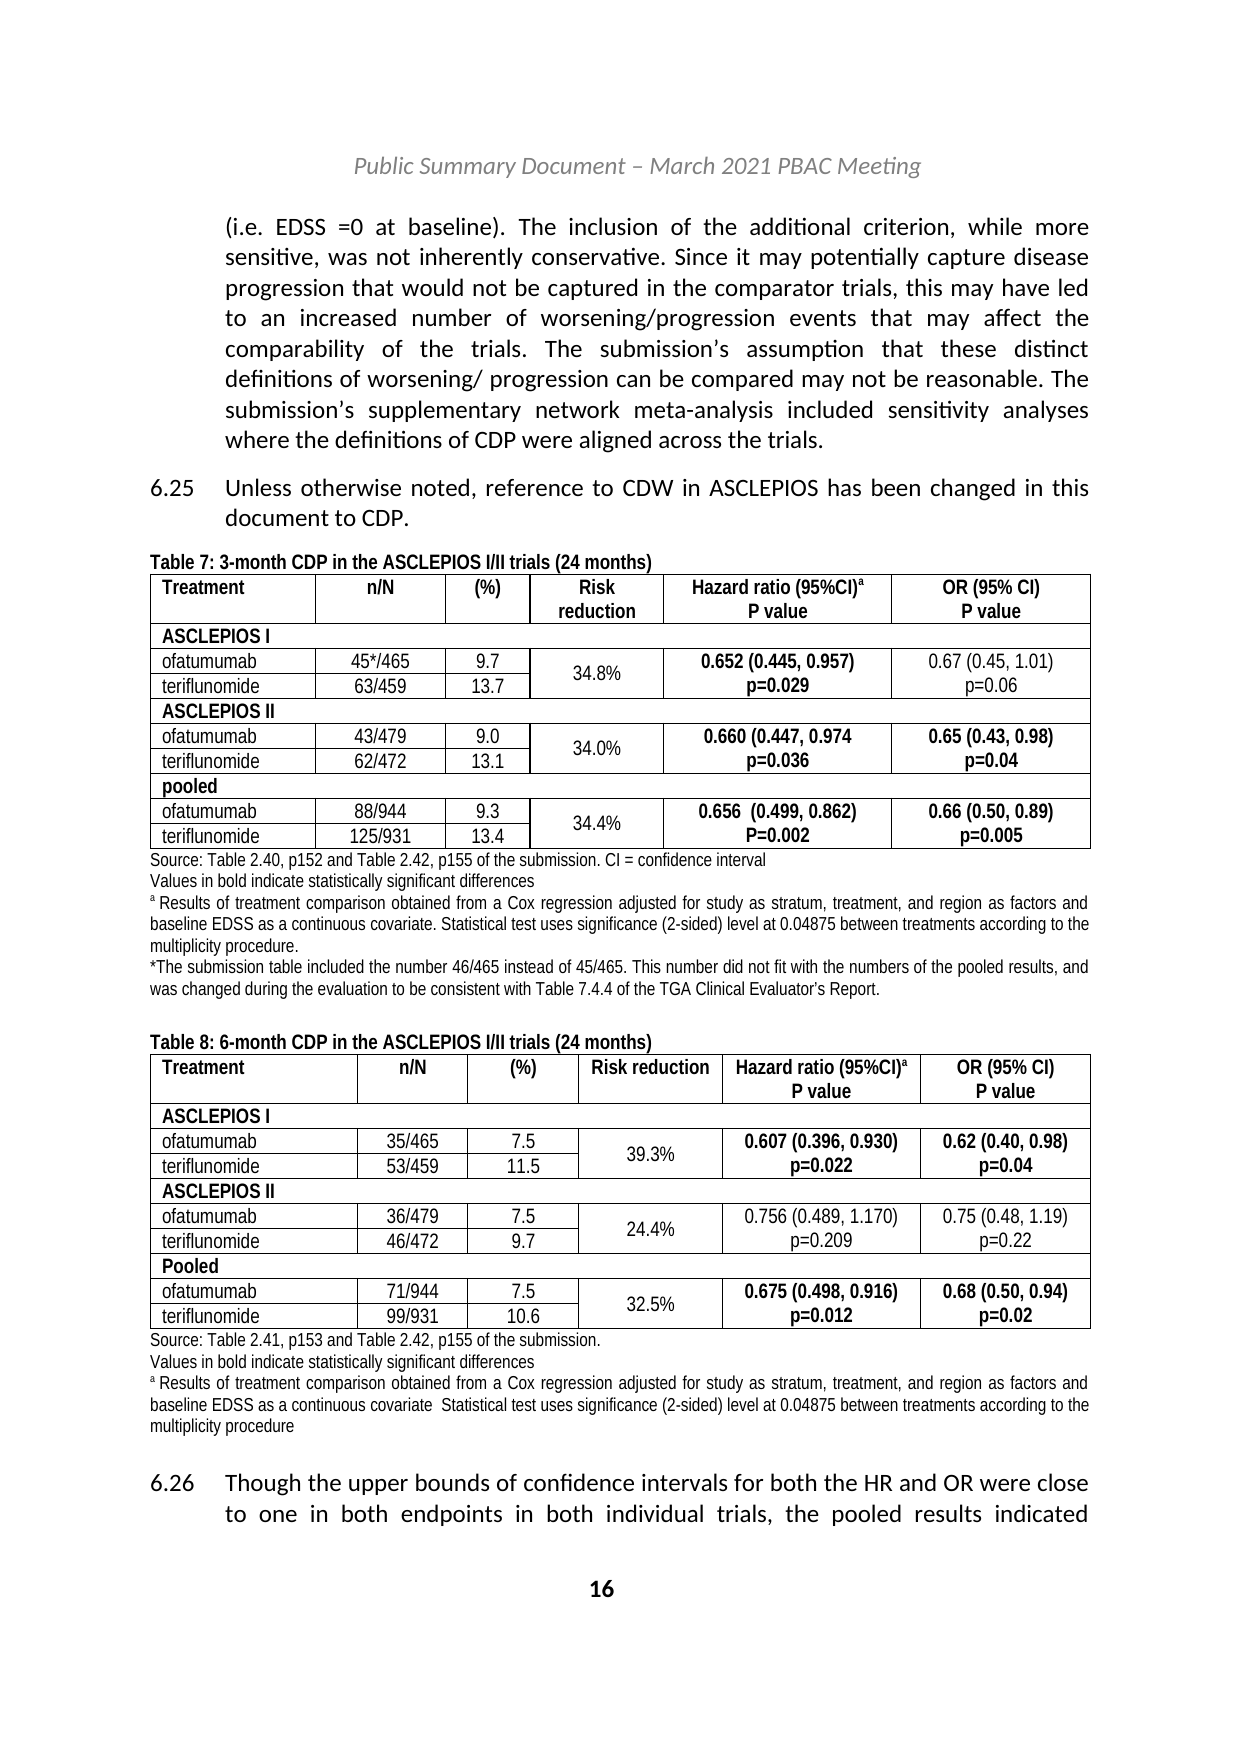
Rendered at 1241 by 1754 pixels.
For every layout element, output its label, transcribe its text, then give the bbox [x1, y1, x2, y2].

table_cell ofatumumab [151, 724, 315, 747]
table_cell Pooled [151, 1254, 1090, 1278]
text Table 7: 3-month CDP in the ASCLEPIOS I/II trials (24 months) [150, 549, 1090, 573]
table_cell pooled [151, 774, 1090, 797]
table_cell 0.756 (0.489, 1.170) p=0.209 [723, 1204, 920, 1253]
table_cell 34.0% [531, 724, 663, 772]
table_cell ASCLEPIOS I [151, 624, 1090, 647]
table_cell 45*/465 [316, 649, 445, 672]
table_cell 9.7 [468, 1229, 578, 1253]
table_header OR (95% CI) P value [892, 575, 1090, 622]
table_cell 9.3 [446, 799, 529, 822]
table_cell 35/465 [358, 1129, 467, 1153]
table_header n/N [358, 1055, 467, 1103]
table_cell 63/459 [316, 674, 445, 697]
table_header Risk reduction [531, 575, 663, 622]
table_cell ofatumumab [151, 649, 315, 672]
table_cell 9.0 [446, 724, 529, 747]
table_cell 0.652 (0.445, 0.957) p=0.029 [664, 649, 891, 697]
table_cell 0.65 (0.43, 0.98) p=0.04 [892, 724, 1090, 772]
table_cell 24.4% [579, 1204, 722, 1253]
table_cell ASCLEPIOS II [151, 1179, 1090, 1203]
table_header Hazard ratio (95%CI)a P value [723, 1055, 920, 1103]
table_cell 10.6 [468, 1304, 578, 1328]
table_cell 13.1 [446, 749, 529, 772]
table_cell 0.660 (0.447, 0.974 p=0.036 [664, 724, 891, 772]
table_cell ofatumumab [151, 1204, 357, 1228]
table_cell 7.5 [468, 1204, 578, 1228]
table_cell 0.675 (0.498, 0.916) p=0.012 [723, 1279, 920, 1328]
table_cell 125/931 [316, 824, 445, 847]
text a Results of treatment comparison obtained from a Cox regression adjusted for study as stratum, treatment, and region as factors and baseline EDSS as a continuous covariate Statistical test uses significance (2-sided) level at 0.04875 between treatments according to the multiplicity procedure [150, 1372, 1090, 1437]
table_cell ASCLEPIOS II [151, 699, 1090, 722]
table_cell 46/472 [358, 1229, 467, 1253]
table_cell ofatumumab [151, 1129, 357, 1153]
table_cell teriflunomide [151, 824, 315, 847]
table_cell 34.8% [531, 649, 663, 697]
table_cell teriflunomide [151, 1304, 357, 1328]
table_cell 13.7 [446, 674, 529, 697]
table_header Treatment [151, 575, 315, 622]
table_cell teriflunomide [151, 1229, 357, 1253]
table_cell teriflunomide [151, 674, 315, 697]
text Values in bold indicate statistically significant differences [150, 1351, 1090, 1372]
table_cell ofatumumab [151, 1279, 357, 1303]
table_cell 34.4% [531, 799, 663, 847]
table_cell 0.62 (0.40, 0.98) p=0.04 [921, 1129, 1090, 1178]
table_cell 32.5% [579, 1279, 722, 1328]
text a Results of treatment comparison obtained from a Cox regression adjusted for study as stratum, treatment, and region as factors and baseline EDSS as a continuous covariate. Statistical test uses significance (2-sided) level at 0.04875 between treatments according to the multiplicity procedure. [150, 892, 1090, 956]
table_header Hazard ratio (95%CI)a P value [664, 575, 891, 622]
table_cell ASCLEPIOS I [151, 1104, 1090, 1128]
text Values in bold indicate statistically significant differences [150, 870, 1090, 892]
text Source: Table 2.40, p152 and Table 2.42, p155 of the submission. CI = confidence interval [150, 849, 1090, 870]
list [150, 211, 1090, 455]
table_cell 0.607 (0.396, 0.930) p=0.022 [723, 1129, 920, 1178]
table_cell 9.7 [446, 649, 529, 672]
table_header n/N [316, 575, 445, 622]
table_cell teriflunomide [151, 749, 315, 772]
table_cell 0.75 (0.48, 1.19) p=0.22 [921, 1204, 1090, 1253]
table_cell 99/931 [358, 1304, 467, 1328]
table_cell 53/459 [358, 1154, 467, 1178]
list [150, 1467, 1090, 1528]
table_cell 7.5 [468, 1129, 578, 1153]
table_cell 39.3% [579, 1129, 722, 1178]
table_cell 0.656 (0.499, 0.862) P=0.002 [664, 799, 891, 847]
table_cell 88/944 [316, 799, 445, 822]
table_header Treatment [151, 1055, 357, 1103]
table_cell 11.5 [468, 1154, 578, 1178]
table_cell 71/944 [358, 1279, 467, 1303]
table_cell 0.66 (0.50, 0.89) p=0.005 [892, 799, 1090, 847]
text *The submission table included the number 46/465 instead of 45/465. This number did not fit with the numbers of the pooled results, and was changed during the evaluation to be consistent with Table 7.4.4 of the TGA Clinical Evaluator’s Report. [150, 956, 1090, 999]
table_header Risk reduction [579, 1055, 722, 1103]
table_header (%) [468, 1055, 578, 1103]
table_cell teriflunomide [151, 1154, 357, 1178]
table_header OR (95% CI) P value [921, 1055, 1090, 1103]
table_cell 43/479 [316, 724, 445, 747]
table_header (%) [446, 575, 529, 622]
table_cell 0.67 (0.45, 1.01) p=0.06 [892, 649, 1090, 697]
table_cell 36/479 [358, 1204, 467, 1228]
table_cell ofatumumab [151, 799, 315, 822]
table_cell 62/472 [316, 749, 445, 772]
table_cell 7.5 [468, 1279, 578, 1303]
table_cell 0.68 (0.50, 0.94) p=0.02 [921, 1279, 1090, 1328]
list Unless otherwise noted, reference to CDW in ASCLEPIOS has been changed in this document to CDP. [150, 472, 1090, 533]
text Source: Table 2.41, p153 and Table 2.42, p155 of the submission. [150, 1329, 1090, 1351]
text Table 8: 6-month CDP in the ASCLEPIOS I/II trials (24 months) [150, 1030, 1090, 1054]
table_cell 13.4 [446, 824, 529, 847]
